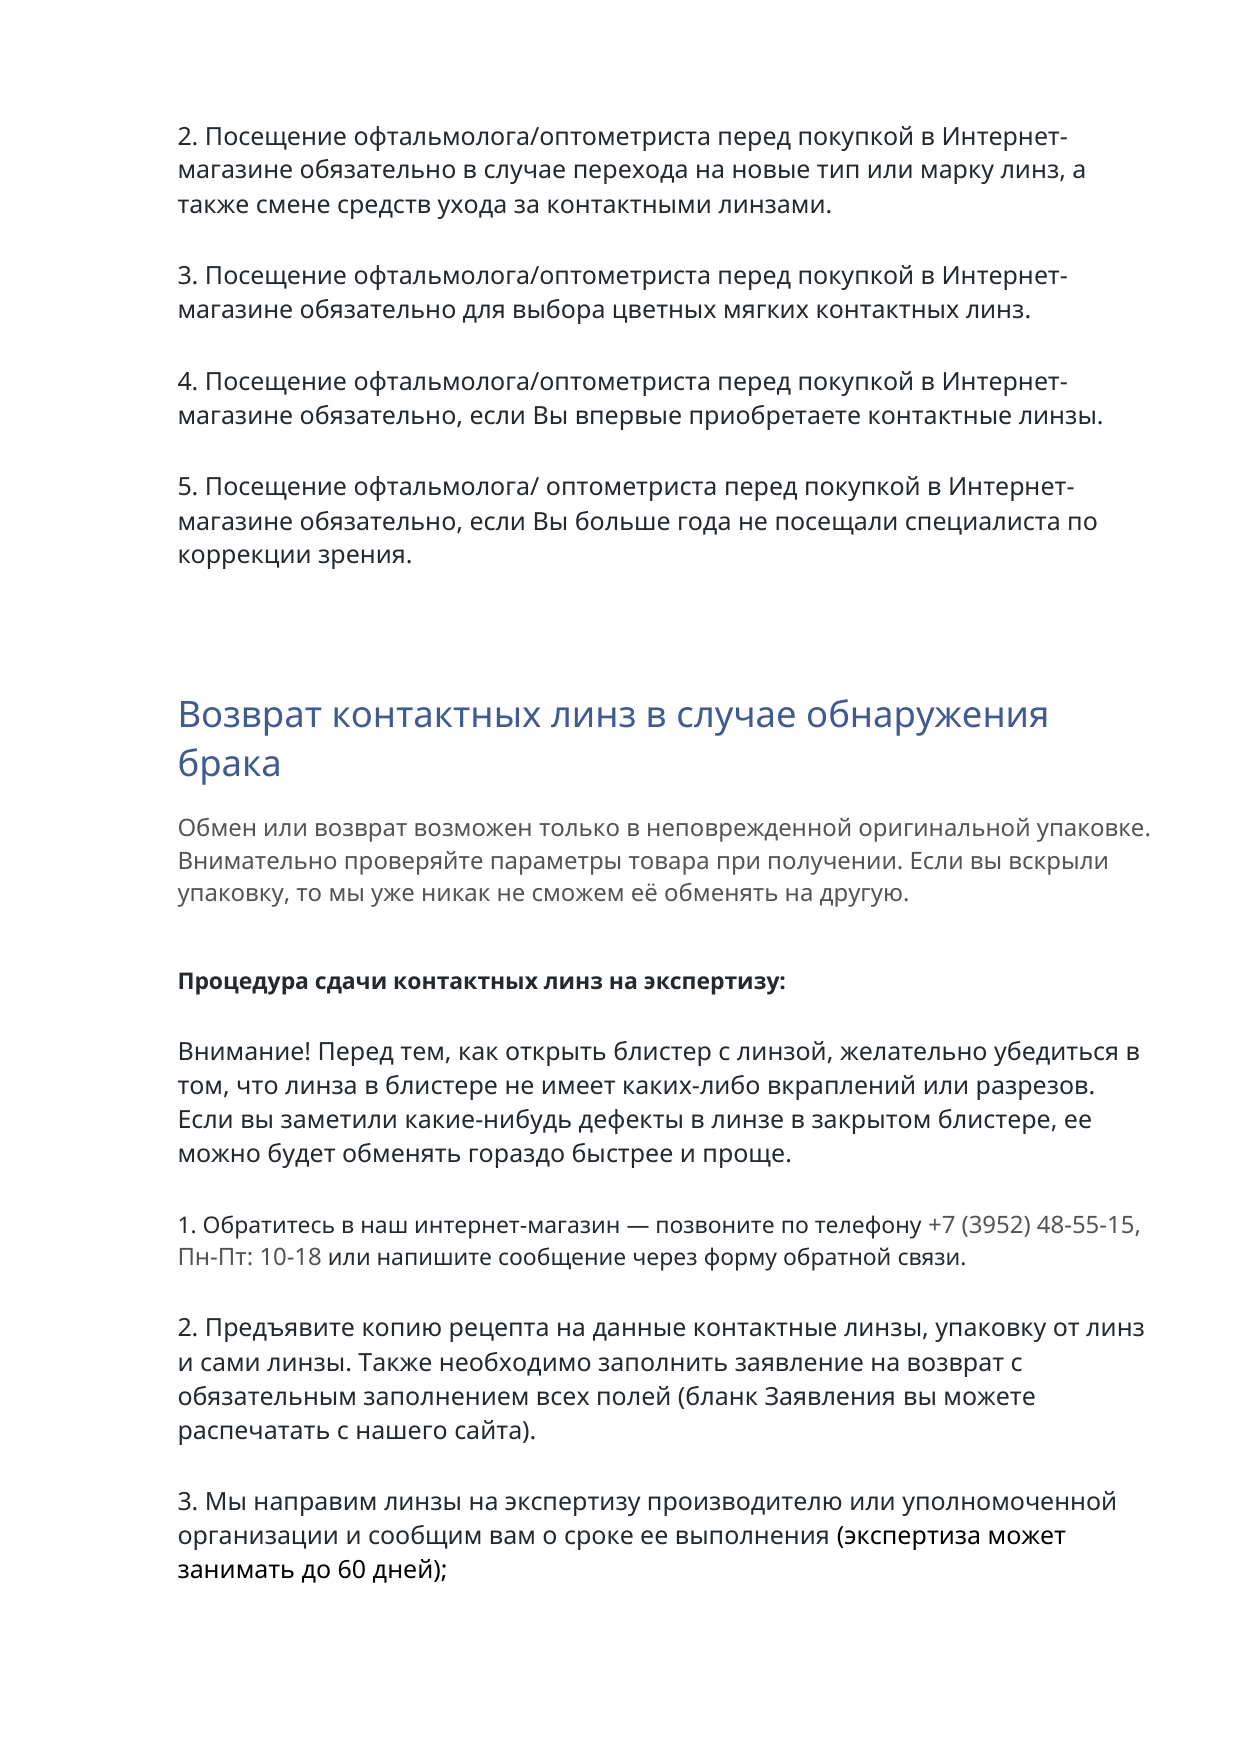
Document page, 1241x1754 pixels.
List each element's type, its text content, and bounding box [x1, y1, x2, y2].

text 2. Предъявите копию рецепта на данные контактные линзы, упаковку от линз и сами линзы. Также необходимо заполнить заявление на возврат с обязательным заполнением всех полей (бланк Заявления вы можете распечатать с нашего сайта). [177, 1310, 1152, 1446]
text 2. Посещение офтальмолога/оптометриста перед покупкой в Интернет-магазине обязательно в случае перехода на новые тип или марку линз, а также смене средств ухода за контактными линзами. [177, 118, 1152, 220]
text Внимание! Перед тем, как открыть блистер с линзой, желательно убедиться в том, что линза в блистере не имеет каких-либо вкраплений или разрезов. Если вы заметили какие-нибудь дефекты в линзе в закрытом блистере, ее можно будет обменять гораздо быстрее и проще. [177, 1034, 1152, 1170]
text Возврат контактных линз в случае обнаружения брака [177, 688, 1152, 788]
text 3. Посещение офтальмолога/оптометриста перед покупкой в Интернет-магазине обязательно для выбора цветных мягких контактных линз. [177, 258, 1152, 326]
text 5. Посещение офтальмолога/ оптометриста перед покупкой в Интернет-магазине обязательно, если Вы больше года не посещали специалиста по коррекции зрения. [177, 469, 1152, 571]
text 3. Мы направим линзы на экспертизу производителю или уполномоченной организации и сообщим вам о сроке ее выполнения (экспертиза может занимать до 60 дней); [177, 1484, 1152, 1586]
text 4. Посещение офтальмолога/оптометриста перед покупкой в Интернет-магазине обязательно, если Вы впервые приобретаете контактные линзы. [177, 363, 1152, 432]
text 1. Обратитесь в наш интернет-магазин — позвоните по телефону +7 (3952) 48-55-15, Пн-Пт: 10-18 или напишите сообщение через форму обратной связи. [177, 1207, 1152, 1273]
text Процедура сдачи контактных линз на экспертизу: [177, 932, 1152, 996]
text Обмен или возврат возможен только в неповрежденной оригинальной упаковке. Внимательно проверяйте параметры товара при получении. Если вы вскрыли упаковку, то мы уже никак не сможем её обменять на другую. [177, 811, 1152, 909]
